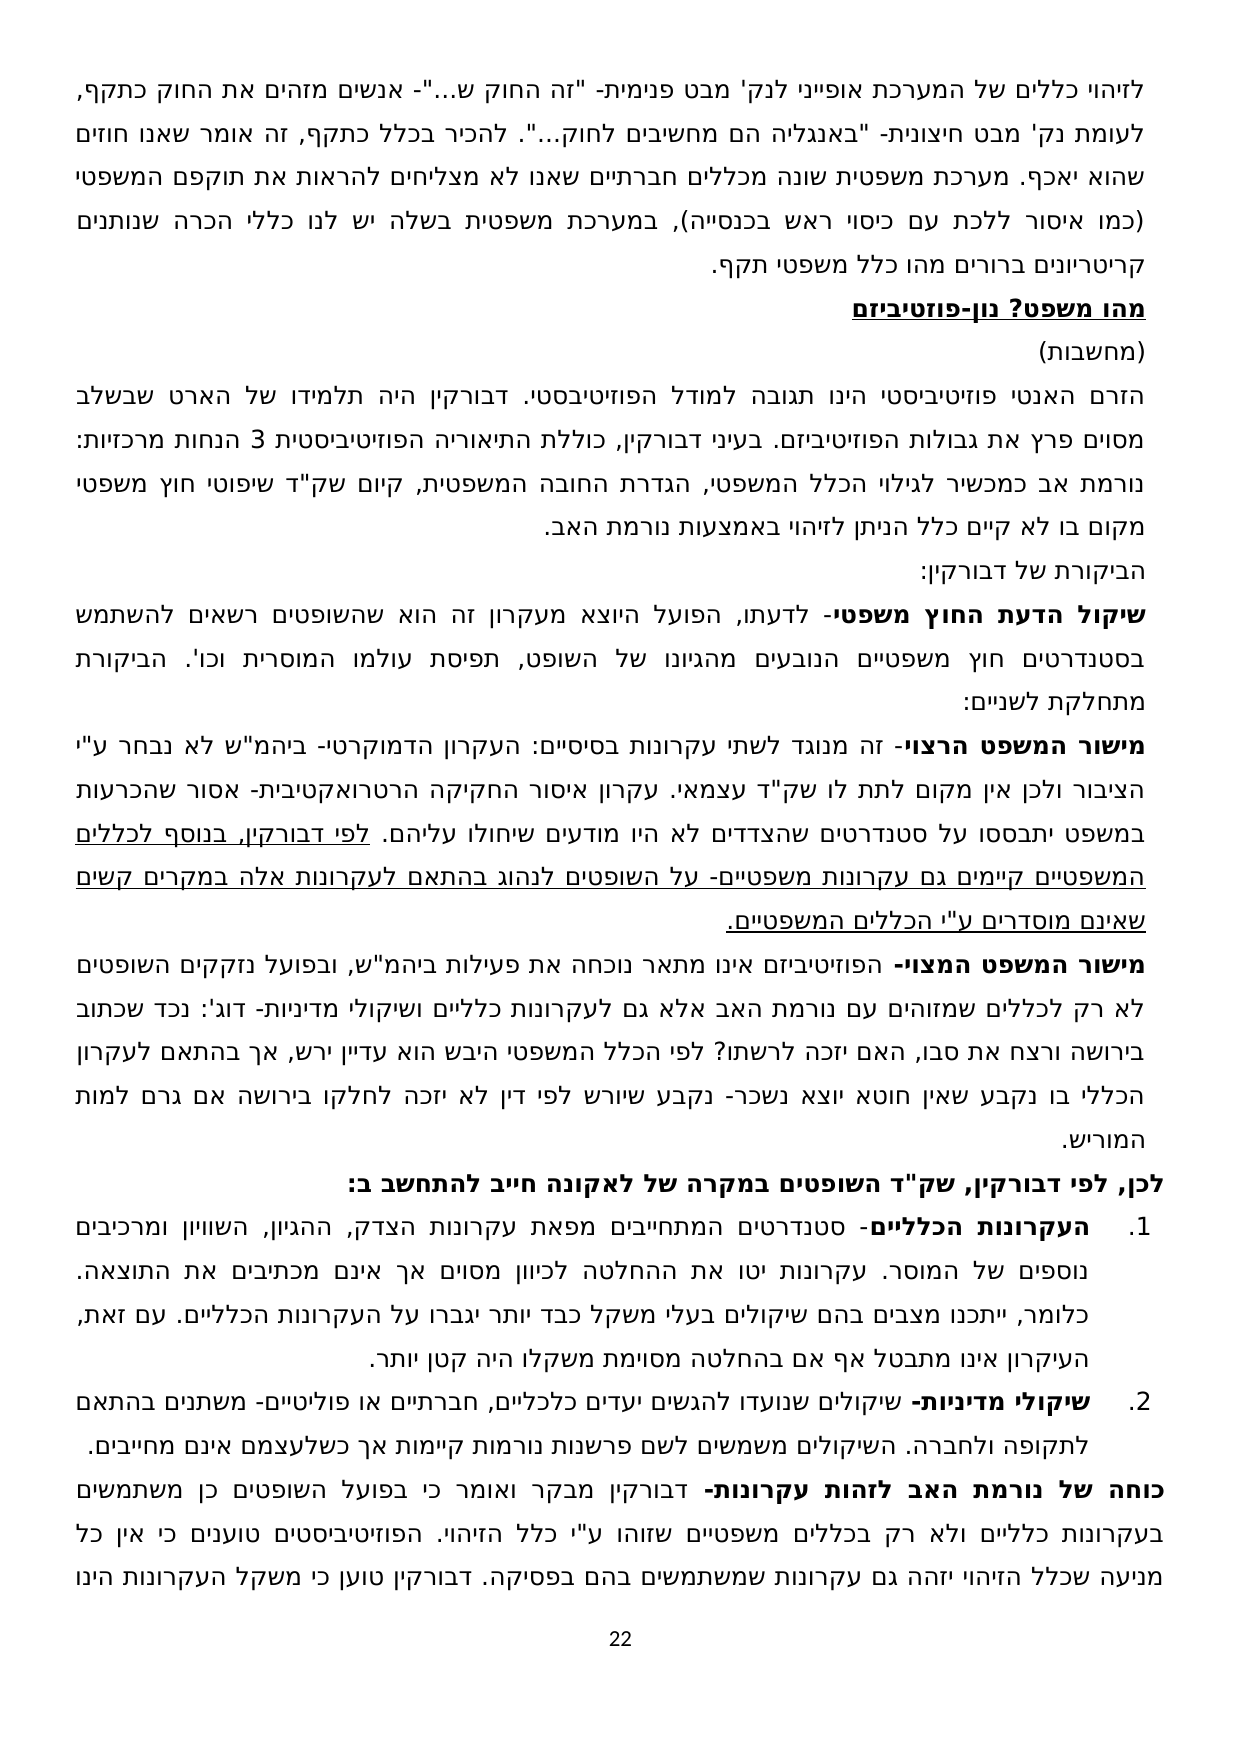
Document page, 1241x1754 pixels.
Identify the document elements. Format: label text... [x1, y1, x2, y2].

text (מחשבות) [75, 337, 1146, 367]
text מהו משפט? נון-פוזטיביזם [75, 294, 1146, 323]
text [75, 1475, 1165, 1592]
text מישור המשפט הרצוי- זה מנוגד לשתי עקרונות בסיסיים: העקרון הדמוקרטי- ביהמ"ש לא נבחר ע"י הציבור ולכן אין מקום לתת לו שק"ד עצמאי. עקרון איסור החקיקה הרטרואקטיבית- אסור שהכרעות במשפט יתבססו על סטנדרטים שהצדדים לא היו מודעים שיחולו עליהם. לפי דבורקין, בנוסף לכללים המשפטיים קיימים גם עקרונות משפטיים- על השופטים לנהוג בהתאם לעקרונות אלה במקרים קשים שאינם מוסדרים ע"י הכללים המשפטיים. [75, 731, 1146, 888]
text לכן, לפי דבורקין, שק"ד השופטים במקרה של לאקונה חייב להתחשב ב: [75, 1169, 1165, 1198]
text שיקול הדעת החוץ משפטי- לדעתו, הפועל היוצא מעקרון זה הוא שהשופטים רשאים להשתמש בסטנדרטים חוץ משפטיים הנובעים מהגיונו של השופט, תפיסת עולמו המוסרית וכו'. הביקורת מתחלקת לשניים: [75, 600, 1146, 717]
list העקרונות הכלליים- סטנדרטים המתחייבים מפאת עקרונות הצדק, ההגיון, השוויון ומרכיבים נוספים של המוסר. עקרונות יטו את ההחלטה לכיוון מסוים אך אינם מכתיבים את התוצאה. כלומר, ייתכנו מצבים בהם שיקולים בעלי משקל כבד יותר יגברו על העקרונות הכלליים. עם זאת, העיקרון אינו מתבטל אף אם בהחלטה מסוימת משקלו היה קטן יותר. [75, 1212, 1128, 1373]
text הביקורת של דבורקין: [75, 556, 1146, 585]
list שיקולי מדיניות- שיקולים שנועדו להגשים יעדים כלכליים, חברתיים או פוליטיים- משתנים בהתאם לתקופה ולחברה. השיקולים משמשים לשם פרשנות נורמות קיימות אך כשלעצמם אינם מחייבים. [75, 1387, 1128, 1460]
text מישור המשפט הרצוי- זה מנוגד לשתי עקרונות בסיסיים: העקרון הדמוקרטי- ביהמ"ש לא נבחר ע"י הציבור ולכן אין מקום לתת לו שק"ד עצמאי. עקרון איסור החקיקה הרטרואקטיבית- אסור שהכרעות במשפט יתבססו על סטנדרטים שהצדדים לא היו מודעים שיחולו עליהם. לפי דבורקין, בנוסף לכללים המשפטיים קיימים גם עקרונות משפטיים- על השופטים לנהוג בהתאם לעקרונות אלה במקרים קשים שאינם מוסדרים ע"י הכללים המשפטיים. [75, 889, 1146, 935]
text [75, 75, 1146, 279]
text מישור המשפט המצוי- הפוזיטיביזם אינו מתאר נוכחה את פעילות ביהמ"ש, ובפועל נזקקים השופטים לא רק לכללים שמזוהים עם נורמת האב אלא גם לעקרונות כלליים ושיקולי מדיניות- דוג': נכד שכתוב בירושה ורצח את סבו, האם יזכה לרשתו? לפי הכלל המשפטי היבש הוא עדיין ירש, אך בהתאם לעקרון הכללי בו נקבע שאין חוטא יוצא נשכר- נקבע שיורש לפי דין לא יזכה לחלקו בירושה אם גרם למות המוריש. [75, 950, 1146, 1154]
text הזרם האנטי פוזיטיביסטי הינו תגובה למודל הפוזיטיבסטי. דבורקין היה תלמידו של הארט שבשלב מסוים פרץ את גבולות הפוזיטיביזם. בעיני דבורקין, כוללת התיאוריה הפוזיטיביסטית 3 הנחות מרכזיות: נורמת אב כמכשיר לגילוי הכלל המשפטי, הגדרת החובה המשפטית, קיום שק"ד שיפוטי חוץ משפטי מקום בו לא קיים כלל הניתן לזיהוי באמצעות נורמת האב. [75, 381, 1146, 542]
